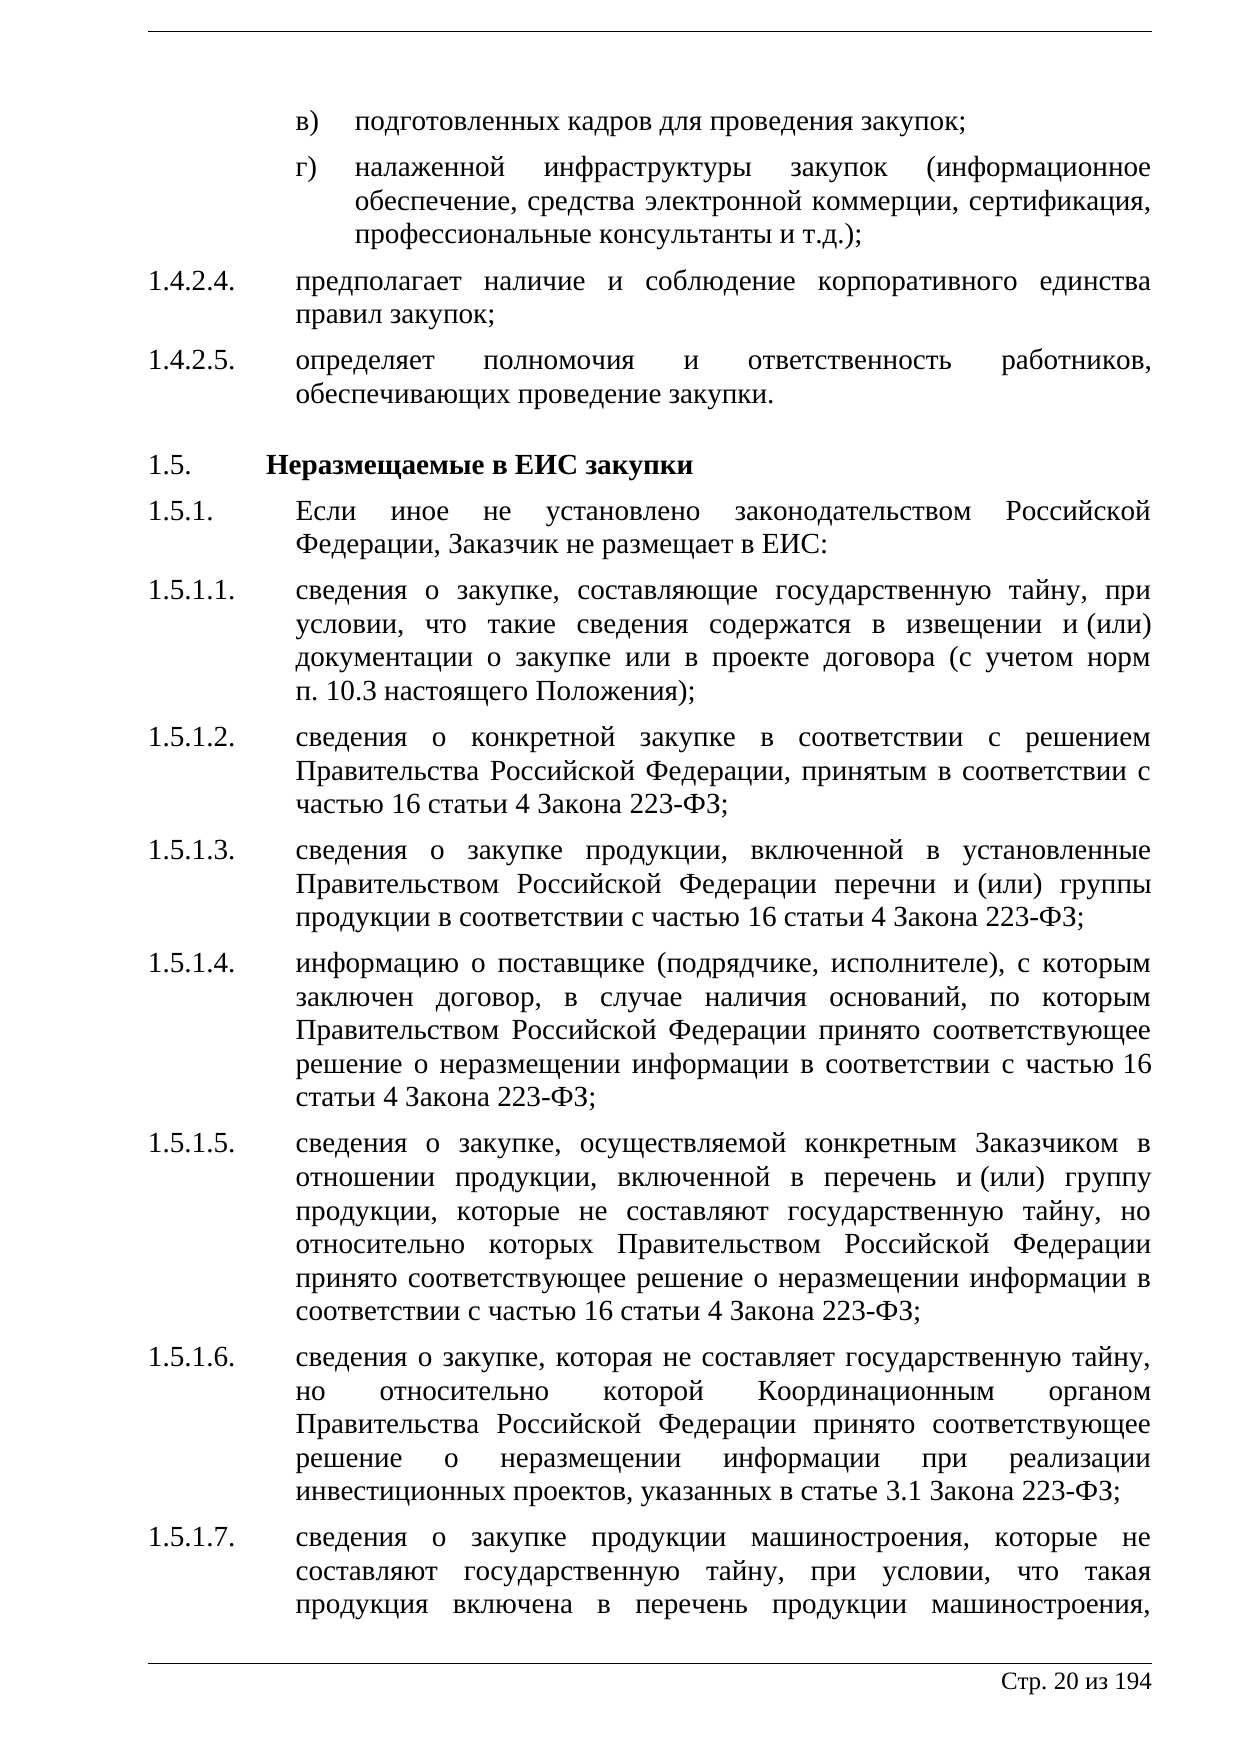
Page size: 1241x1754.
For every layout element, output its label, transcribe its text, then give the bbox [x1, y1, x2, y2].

text сведения о закупке, которая не составляет государственную тайну, но относительно которой Координационным органом Правительства Российской Федерации принято соответствующее решение о неразмещении информации при реализации инвестиционных проектов, указанных в статье 3.1 Закона 223-ФЗ; [148, 1339, 1152, 1507]
list Неразмещаемые в ЕИС закупки [148, 447, 1152, 480]
text сведения о закупке, осуществляемой конкретным Заказчиком в отношении продукции, включенной в перечень и (или) группу продукции, которые не составляют государственную тайну, но относительно которых Правительством Российской Федерации принято соответствующее решение о неразмещении информации в соответствии с частью 16 статьи 4 Закона 223-ФЗ; [148, 1126, 1152, 1327]
text информацию о поставщике (подрядчике, исполнителе), с которым заключен договор, в случае наличия оснований, по которым Правительством Российской Федерации принято соответствующее решение о неразмещении информации в соответствии с частью 16 статьи 4 Закона 223-ФЗ; [148, 945, 1152, 1113]
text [148, 1519, 1152, 1620]
text сведения о закупке продукции, включенной в установленные Правительством Российской Федерации перечни и (или) группы продукции в соответствии с частью 16 статьи 4 Закона 223-ФЗ; [148, 832, 1152, 933]
text предполагает наличие и соблюдение корпоративного единства правил закупок; [148, 263, 1152, 330]
text сведения о конкретной закупке в соответствии с решением Правительства Российской Федерации, принятым в соответствии с частью 16 статьи 4 Закона 223-ФЗ; [148, 719, 1152, 820]
list Если иное не установлено законодательством Российской Федерации, Заказчик не размещает в ЕИС: [148, 493, 1152, 560]
text определяет полномочия и ответственность работников, обеспечивающих проведение закупки. [148, 342, 1152, 409]
list налаженной инфраструктуры закупок (информационное обеспечение, средства электронной коммерции, сертификация, профессиональные консультанты и т.д.); [295, 149, 1152, 250]
text сведения о закупке, составляющие государственную тайну, при условии, что такие сведения содержатся в извещении и (или) документации о закупке или в проекте договора (с учетом норм п. 10.3 настоящего Положения); [148, 572, 1152, 707]
list подготовленных кадров для проведения закупок; [295, 103, 1152, 137]
